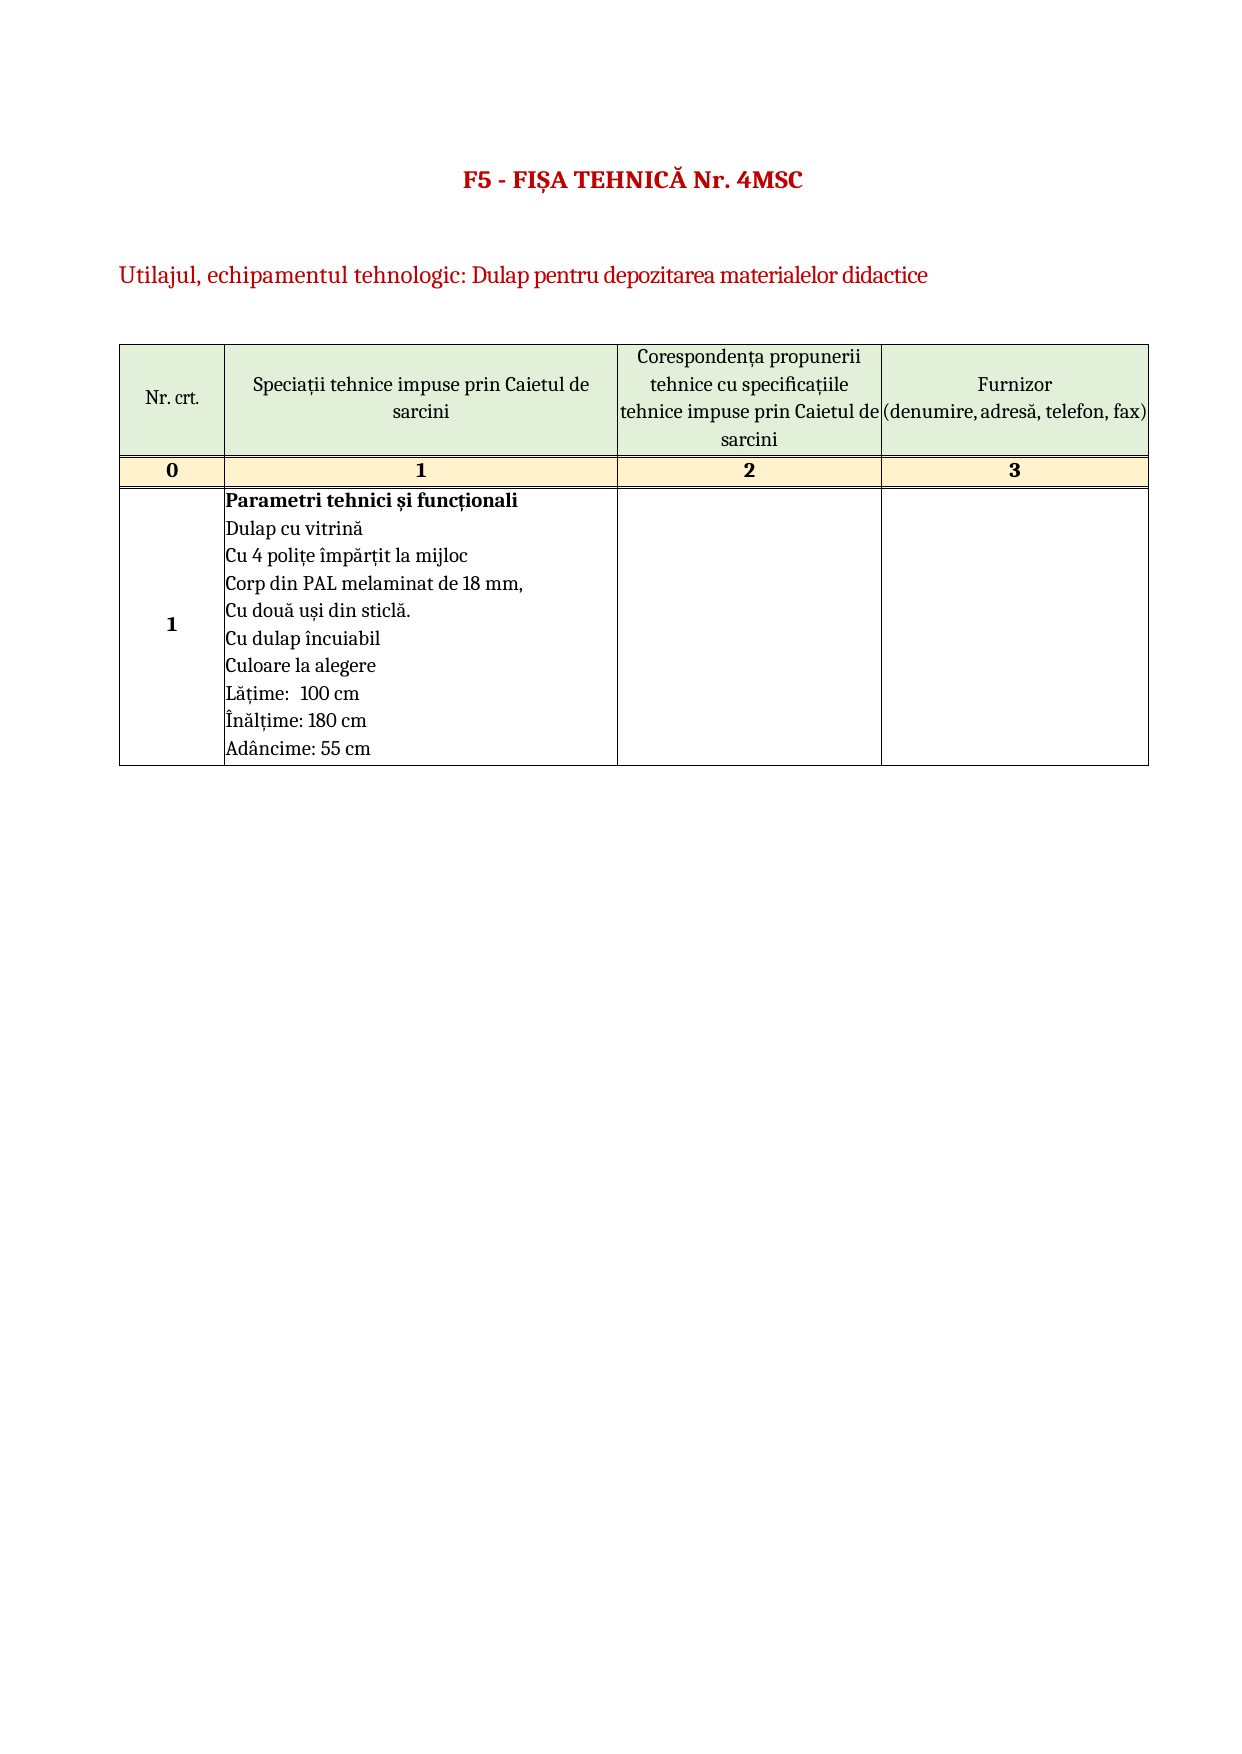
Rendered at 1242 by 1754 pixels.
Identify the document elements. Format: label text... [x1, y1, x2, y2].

table_cell 1 [120, 489, 224, 764]
table_cell Parametri tehnici și funcționali Dulap cu vitrină Cu 4 polițe împărțit la mijloc Corp din PAL melaminat de 18 mm, Cu două uși din sticlă. Cu dulap încuiabil Culoare la alegere Lățime: 100 cm Înălțime: 180 cm Adâncime: 55 cm [225, 489, 617, 764]
table_cell [618, 489, 881, 764]
table_header Nr. crt. [120, 345, 224, 455]
table_header Speciații tehnice impuse prin Caietul de sarcini [225, 345, 617, 455]
table_cell 2 [618, 458, 881, 486]
text F5 - FIȘA TEHNICĂ Nr. 4MSC [119, 166, 1148, 194]
table_cell [882, 489, 1148, 764]
table_cell 3 [882, 458, 1148, 486]
table_header Corespondența propunerii tehnice cu speciﬁcațiile tehnice impuse prin Caietul de sarcini [618, 345, 881, 455]
table_cell 1 [225, 458, 617, 486]
table_header Furnizor (denumire, adresă, telefon, fax) [882, 345, 1148, 455]
table_cell 0 [120, 458, 224, 486]
text Utilajul, echipamentul tehnologic: Dulap pentru depozitarea materialelor didactice [119, 261, 1148, 290]
